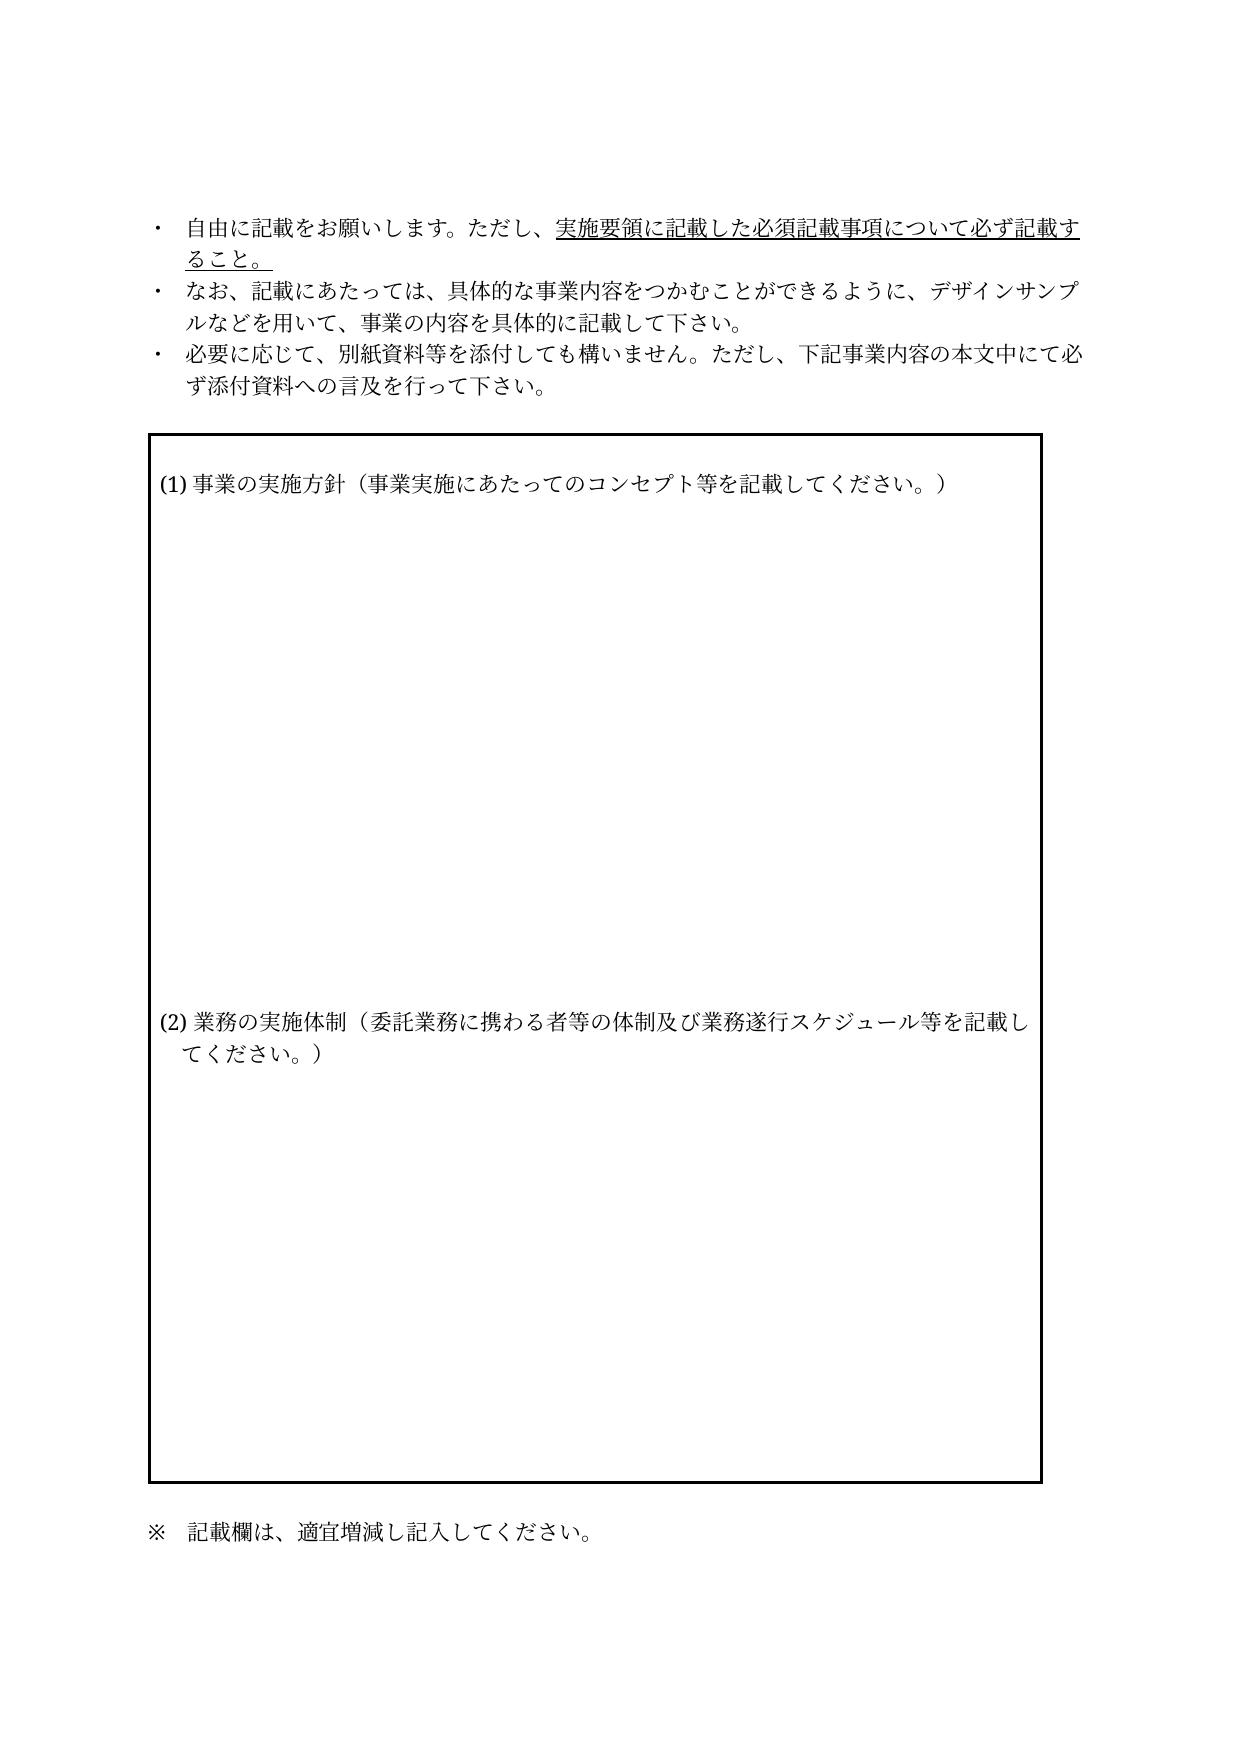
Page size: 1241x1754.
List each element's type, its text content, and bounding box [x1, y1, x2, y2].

list 自由に記載をお願いします。ただし、実施要領に記載した必須記載事項について必ず記載すること。 [148, 211, 1092, 274]
list 必要に応じて、別紙資料等を添付しても構いません。ただし、下記事業内容の本文中にて必ず添付資料への言及を行って下さい。 [148, 337, 1092, 401]
list なお、記載にあたっては、具体的な事業内容をつかむことができるように、デザインサンプルなどを用いて、事業の内容を具体的に記載して下さい。 [148, 274, 1092, 337]
table_header (1) 事業の実施方針（事業実施にあたってのコンセプト等を記載してください。） (2) 業務の実施体制（委託業務に携わる者等の体制及び業務遂行スケジュール等を記載してください。） [151, 436, 1040, 1481]
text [148, 1515, 1092, 1547]
